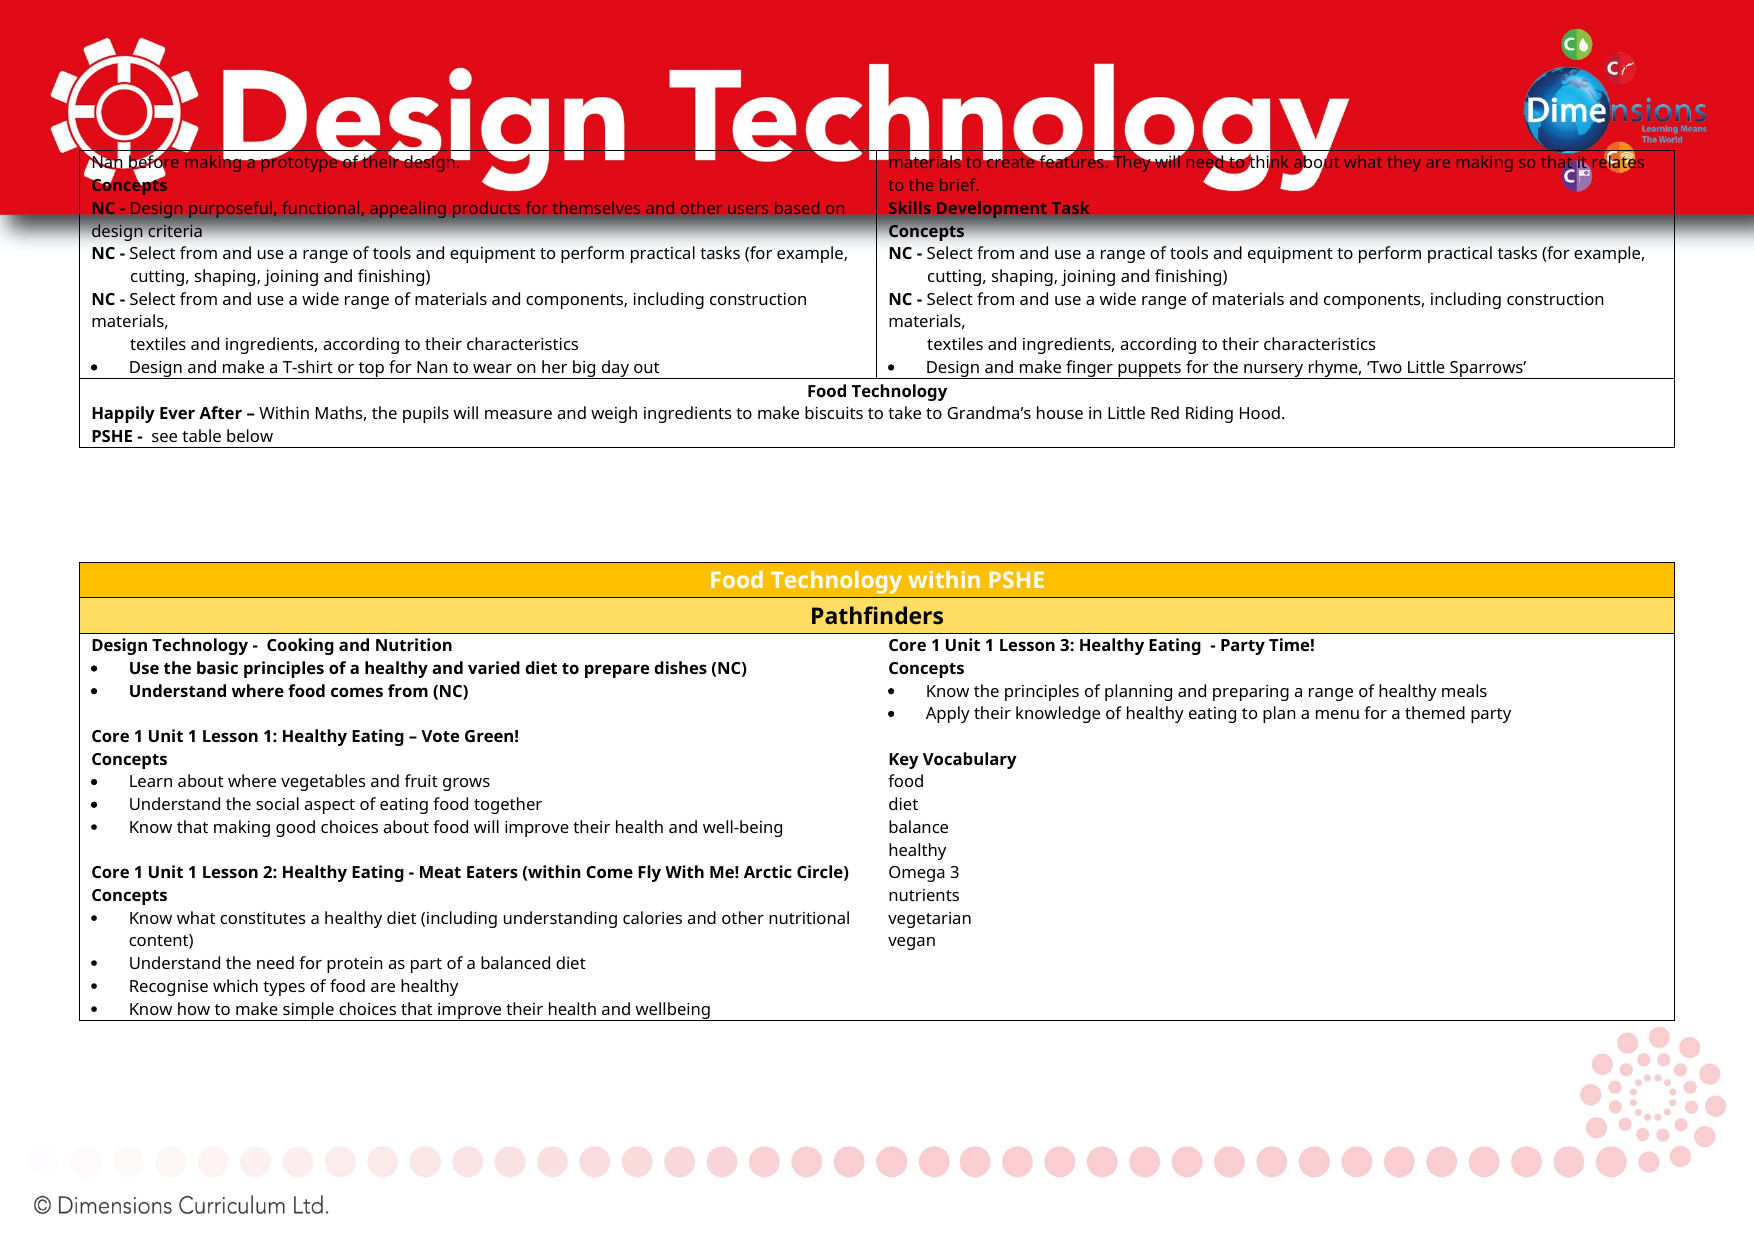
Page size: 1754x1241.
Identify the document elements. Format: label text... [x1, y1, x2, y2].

picture [0, 0, 1754, 1241]
table_header Food Technology within PSHE [80, 563, 1674, 597]
table_cell Food Technology Happily Ever After – Within Maths, the pupils will measure and weigh ingredients to make biscuits to take to Grandma’s house in Little Red Riding Hood. PSHE - see table below [80, 379, 1674, 447]
table_cell Design Technology - Cooking and Nutrition Use the basic principles of a healthy and varied diet to prepare dishes (NC) Understand where food comes from (NC) Core 1 Unit 1 Lesson 1: Healthy Eating – Vote Green! Concepts Learn about where vegetables and fruit grows Understand the social aspect of eating food together Know that making good choices about food will improve their health and well-being Core 1 Unit 1 Lesson 2: Healthy Eating - Meat Eaters (within Come Fly With Me! Arctic Circle) Concepts Know what constitutes a healthy diet (including understanding calories and other nutritional content) Understand the need for protein as part of a balanced diet Recognise which types of food are healthy Know how to make simple choices that improve their health and wellbeing [80, 634, 877, 1020]
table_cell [877, 151, 1674, 378]
table_cell Core 1 Unit 1 Lesson 3: Healthy Eating - Party Time! Concepts Know the principles of planning and preparing a range of healthy meals Apply their knowledge of healthy eating to plan a menu for a themed party Key Vocabulary food diet balance healthy Omega 3 nutrients vegetarian vegan [877, 634, 1674, 1020]
table_cell Pathfinders [80, 598, 1674, 633]
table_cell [80, 151, 876, 378]
